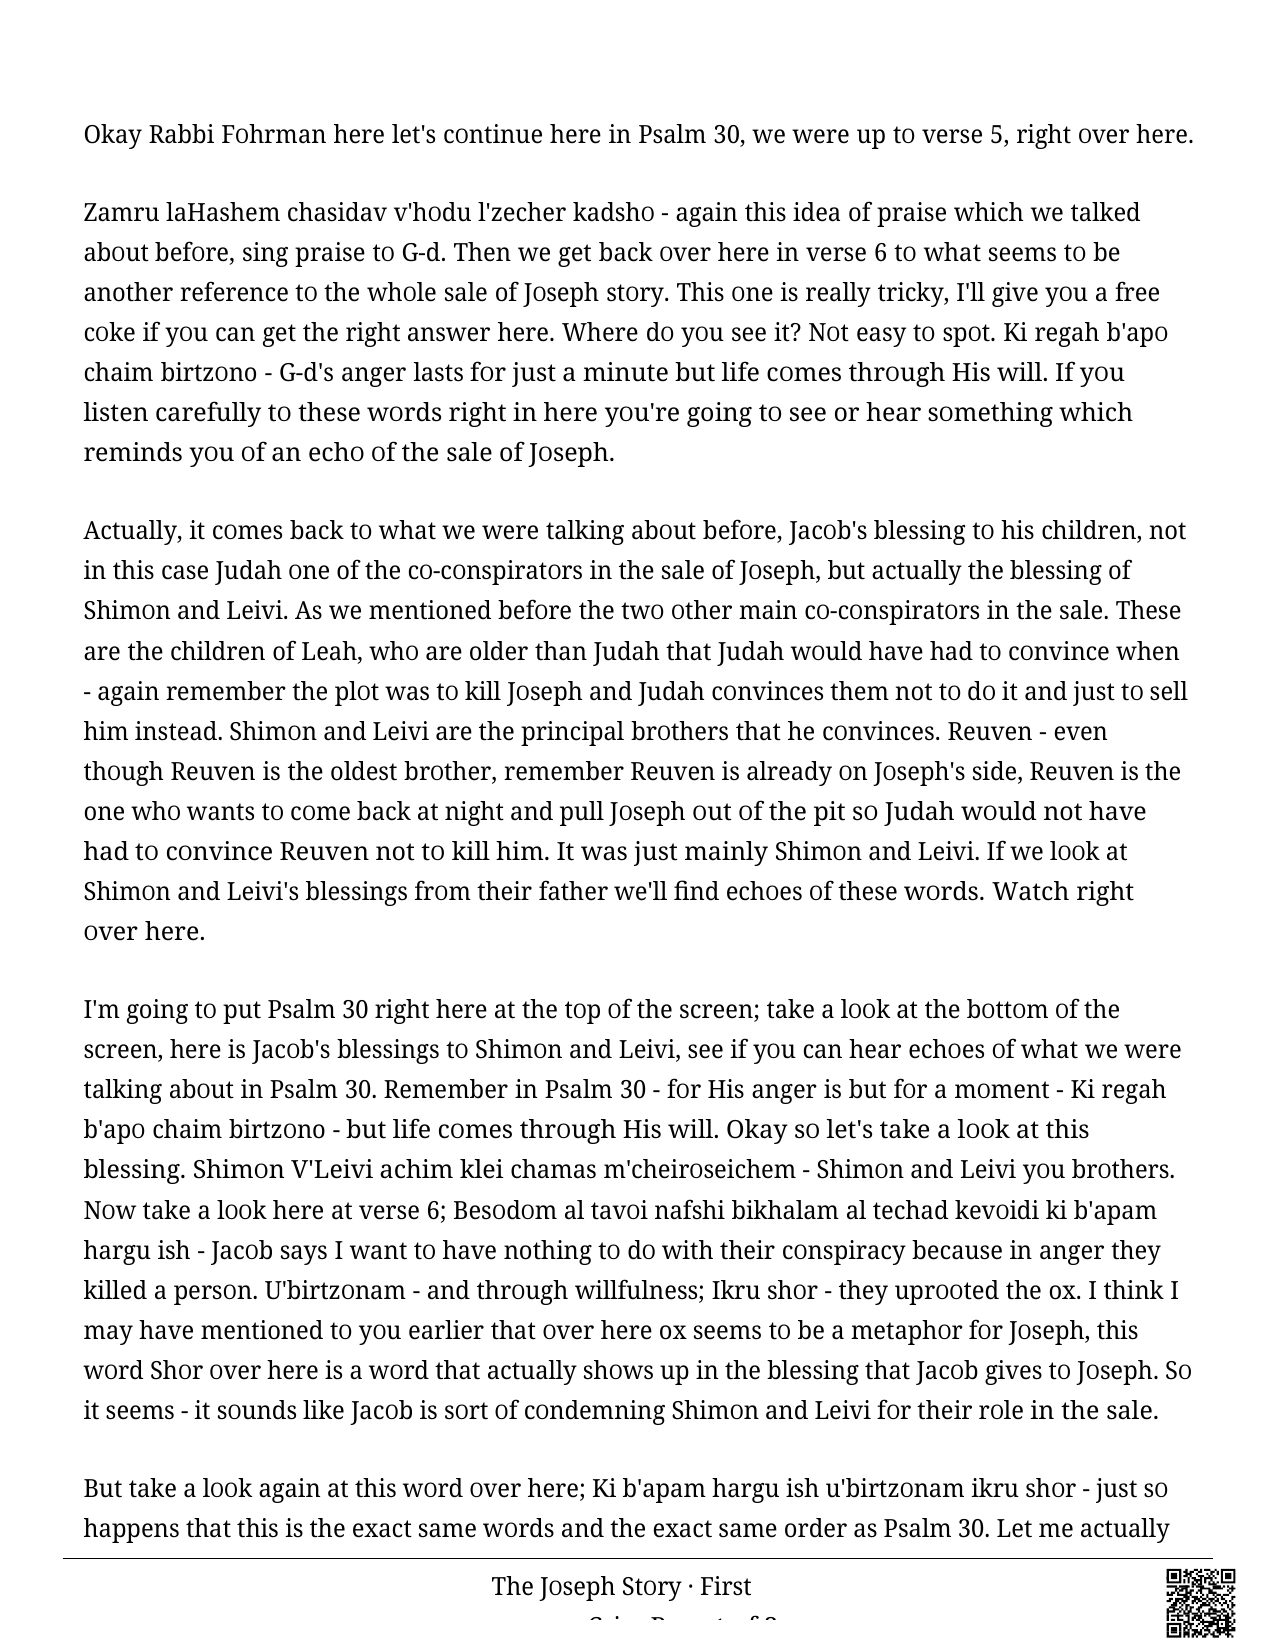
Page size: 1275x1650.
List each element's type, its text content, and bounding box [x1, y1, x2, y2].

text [83, 1471, 1187, 1545]
text Actually, it comes back to what we were talking about before, Jacob's blessing to his children, not in this case Judah one of the co-conspirators in the sale of Joseph, but actually the blessing of Shimon and Leivi. As we mentioned before the two other main co-conspirators in the sale. These are the children of Leah, who are older than Judah that Judah would have had to convince when - again remember the plot was to kill Joseph and Judah convinces them not to do it and just to sell him instead. Shimon and Leivi are the principal brothers that he convinces. Reuven - even though Reuven is the oldest brother, remember Reuven is already on Joseph's side, Reuven is the one who wants to come back at night and pull Joseph out of the pit so Judah would not have had to convince Reuven not to kill him. It was just mainly Shimon and Leivi. If we look at Shimon and Leivi's blessings from their father we'll find echoes of these words. Watch right over here. [83, 513, 1192, 948]
text Zamru laHashem chasidav v'hodu l'zecher kadsho - again this idea of praise which we talked about before, sing praise to G-d. Then we get back over here in verse 6 to what seems to be another reference to the whole sale of Joseph story. This one is really tricky, I'll give you a free coke if you can get the right answer here. Where do you see it? Not easy to spot. Ki regah b'apo chaim birtzono - G-d's anger lasts for just a minute but life comes through His will. If you listen carefully to these words right in here you're going to see or hear something which reminds you of an echo of the sale of Joseph. [83, 194, 1192, 469]
text Okay Rabbi Fohrman here let's continue here in Psalm 30, we were up to verse 5, right over here. [83, 116, 1202, 150]
text I'm going to put Psalm 30 right here at the top of the screen; take a look at the bottom of the screen, here is Jacob's blessings to Shimon and Leivi, see if you can hear echoes of what we were talking about in Psalm 30. Remember in Psalm 30 - for His anger is but for a moment - Ki regah b'apo chaim birtzono - but life comes through His will. Okay so let's take a look at this blessing. Shimon V'Leivi achim klei chamas m'cheiroseichem - Shimon and Leivi you brothers. Now take a look here at verse 6; Besodom al tavoi nafshi bikhalam al techad kevoidi ki b'apam hargu ish - Jacob says I want to have nothing to do with their conspiracy because in anger they killed a person. U'birtzonam - and through willfulness; Ikru shor - they uprooted the ox. I think I may have mentioned to you earlier that over here ox seems to be a metaphor for Joseph, this word Shor over here is a word that actually shows up in the blessing that Jacob gives to Joseph. So it seems - it sounds like Jacob is sort of condemning Shimon and Leivi for their role in the sale. [83, 992, 1192, 1427]
